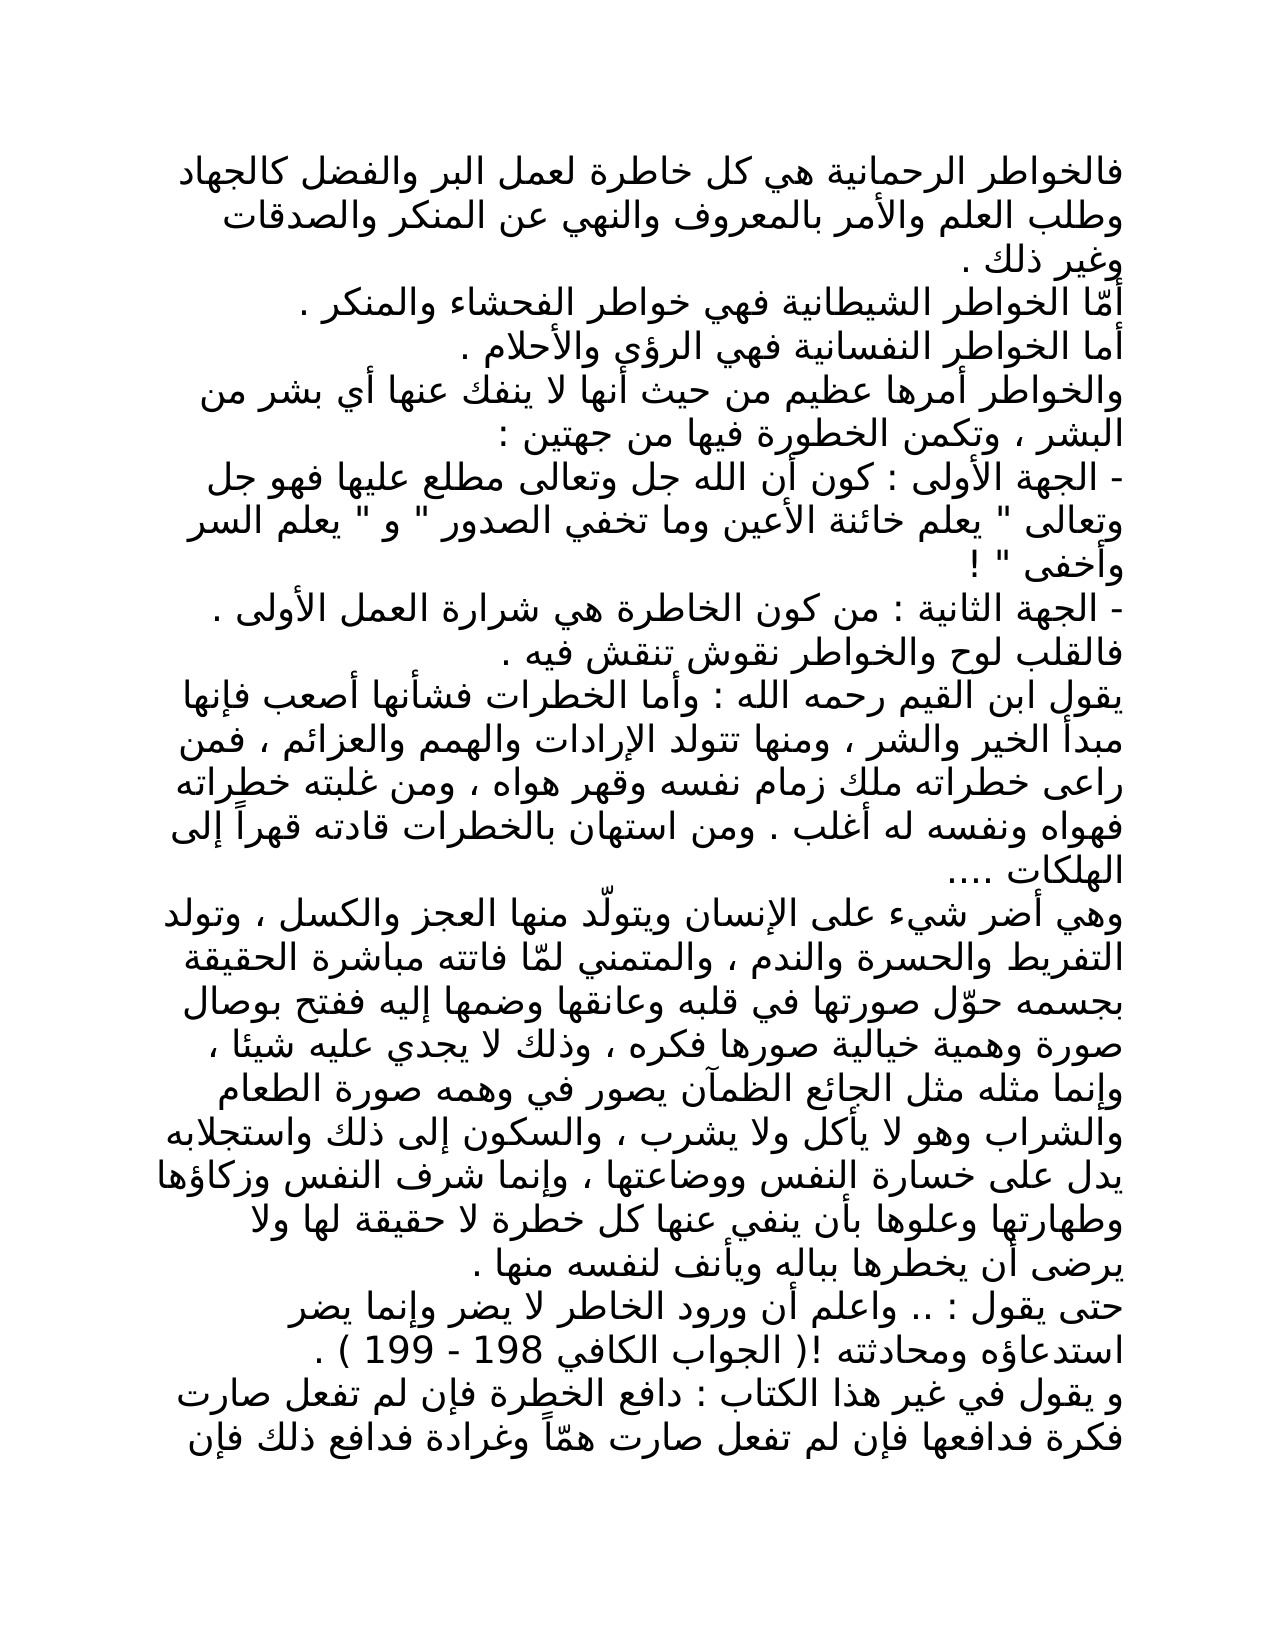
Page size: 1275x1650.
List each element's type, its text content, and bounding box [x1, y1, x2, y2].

text - الجهة الأولى : كون أن الله جل وتعالى مطلع عليها فهو جل وتعالى " يعلم خائنة الأعين وما تخفي الصدور " و " يعلم السر وأخفى " ! [150, 456, 1125, 586]
text وهي أضر شيء على الإنسان ويتولّد منها العجز والكسل ، وتولد التفريط والحسرة والندم ، والمتمني لمّا فاتته مباشرة الحقيقة بجسمه حوّل صورتها في قلبه وعانقها وضمها إليه ففتح بوصال صورة وهمية خيالية صورها فكره ، وذلك لا يجدي عليه شيئا ، وإنما مثله مثل الجائع الظمآن يصور في وهمه صورة الطعام والشراب وهو لا يأكل ولا يشرب ، والسكون إلى ذلك واستجلابه يدل على خسارة النفس ووضاعتها ، وإنما شرف النفس وزكاؤها وطهارتها وعلوها بأن ينفي عنها كل خطرة لا حقيقة لها ولا يرضى أن يخطرها بباله ويأنف لنفسه منها . [150, 892, 1125, 1285]
text والخواطر أمرها عظيم من حيث أنها لا ينفك عنها أي بشر من البشر ، وتكمن الخطورة فيها من جهتين : [150, 368, 1125, 456]
text فالقلب لوح والخواطر نقوش تنقش فيه . [150, 630, 1125, 674]
text فالخواطر الرحمانية هي كل خاطرة لعمل البر والفضل كالجهاد وطلب العلم والأمر بالمعروف والنهي عن المنكر والصدقات وغير ذلك . [150, 150, 1125, 281]
text - الجهة الثانية : من كون الخاطرة هي شرارة العمل الأولى . [150, 586, 1125, 630]
text يقول ابن القيم رحمه الله : وأما الخطرات فشأنها أصعب فإنها مبدأ الخير والشر ، ومنها تتولد الإرادات والهمم والعزائم ، فمن راعى خطراته ملك زمام نفسه وقهر هواه ، ومن غلبته خطراته فهواه ونفسه له أغلب . ومن استهان بالخطرات قادته قهراً إلى الهلكات .... [150, 674, 1125, 892]
text أما الخواطر النفسانية فهي الرؤى والأحلام . [150, 324, 1125, 368]
text أمّا الخواطر الشيطانية فهي خواطر الفحشاء والمنكر . [150, 281, 1125, 324]
text حتى يقول : .. واعلم أن ورود الخاطر لا يضر وإنما يضر استدعاؤه ومحادثته !( الجواب الكافي 198 - 199 ) . [150, 1285, 1125, 1372]
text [150, 1372, 1125, 1459]
